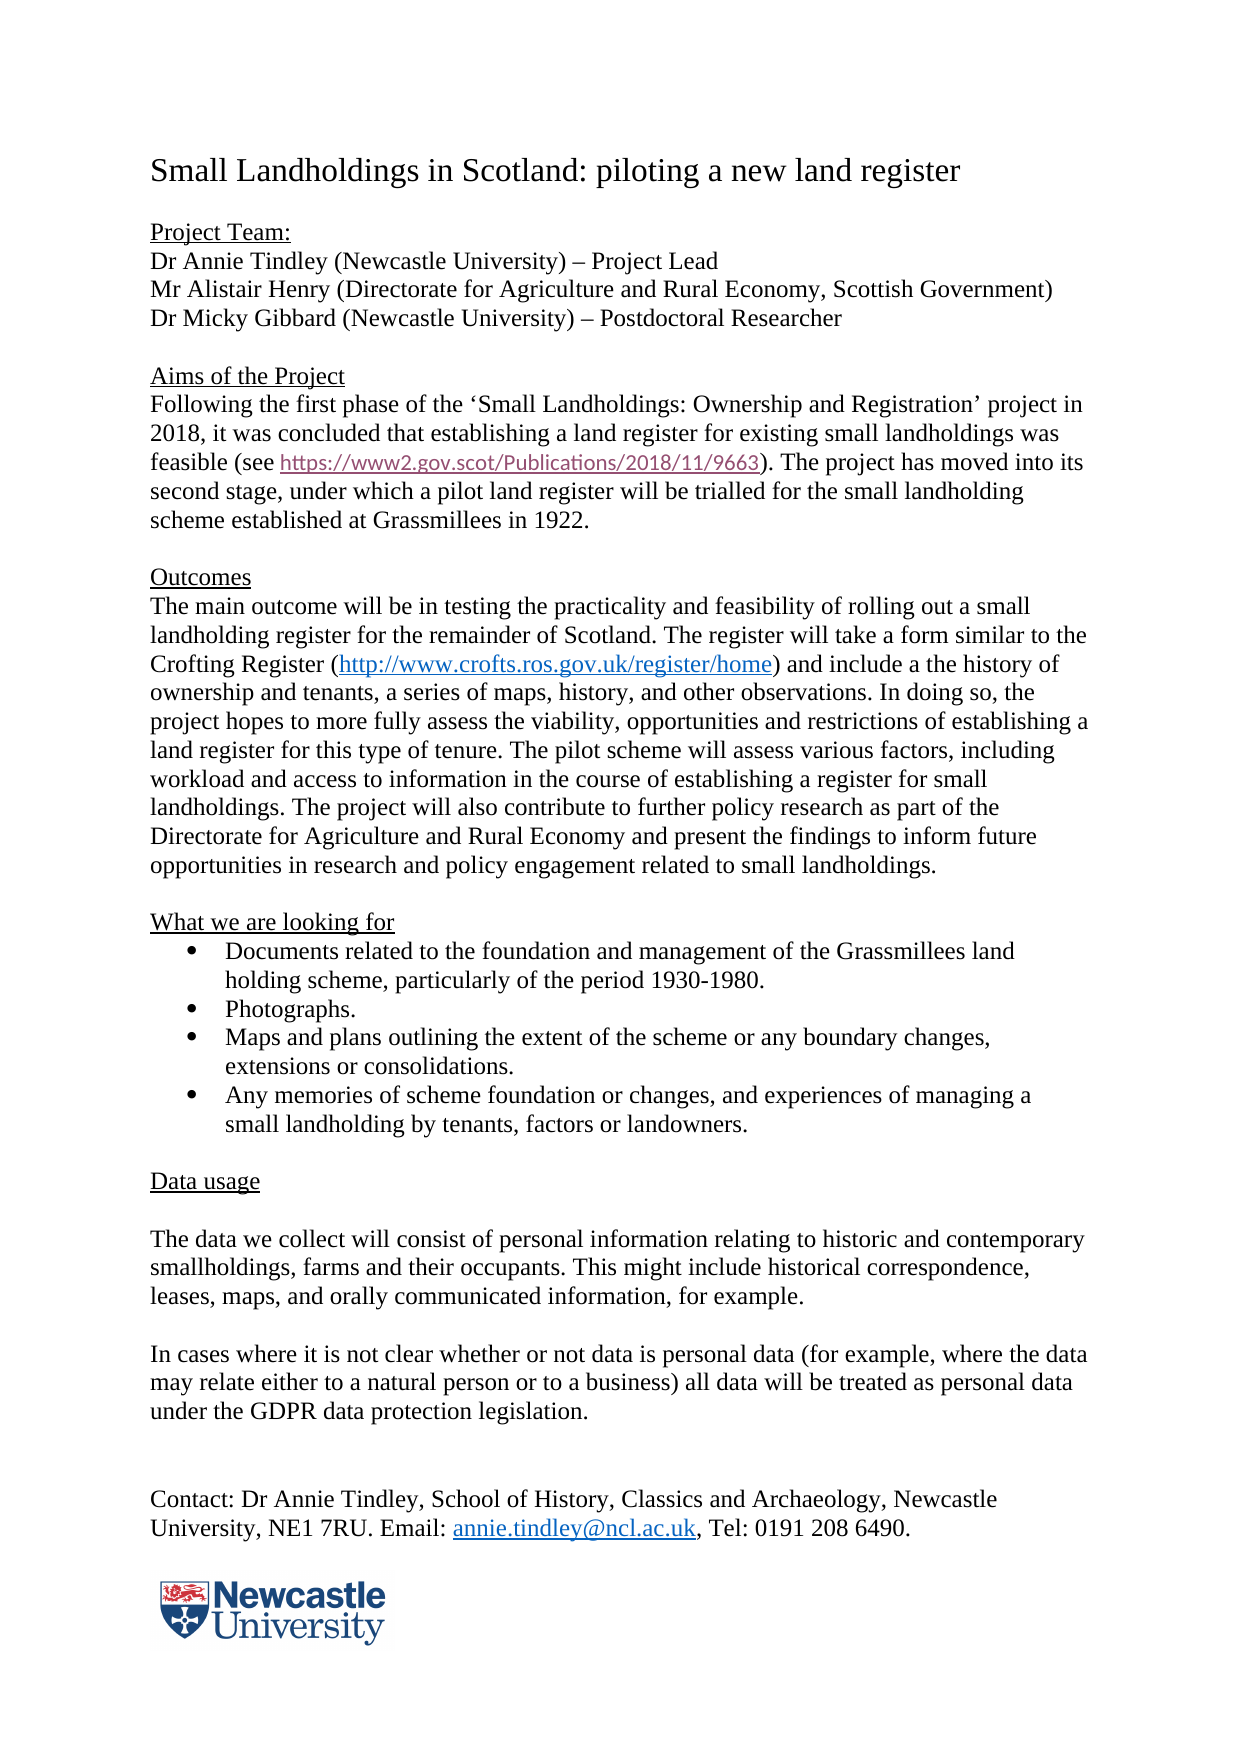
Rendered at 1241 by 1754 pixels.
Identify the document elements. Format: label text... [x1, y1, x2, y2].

list Documents related to the foundation and management of the Grassmillees land holding scheme, particularly of the period 1930-1980. [187, 936, 1090, 994]
text In cases where it is not clear whether or not data is personal data (for example, where the data may relate either to a natural person or to a business) all data will be treated as personal data under the GDPR data protection legislation. [150, 1339, 1090, 1425]
text What we are looking for [150, 907, 1090, 936]
text Small Landholdings in Scotland: piloting a new land register [150, 150, 1090, 188]
text Project Team: [150, 217, 1090, 246]
list Any memories of scheme foundation or changes, and experiences of managing a small landholding by tenants, factors or landowners. [187, 1080, 1090, 1137]
text Outcomes [150, 562, 1090, 591]
list Photographs. [187, 994, 1090, 1022]
text Data usage [150, 1166, 1090, 1195]
list Maps and plans outlining the extent of the scheme or any boundary changes, extensions or consolidations. [187, 1022, 1090, 1080]
text The data we collect will consist of personal information relating to historic and contemporary smallholdings, farms and their occupants. This might include historical correspondence, leases, maps, and orally communicated information, for example. [150, 1224, 1090, 1310]
text Dr Micky Gibbard (Newcastle University) – Postdoctoral Researcher [150, 303, 1090, 332]
text The main outcome will be in testing the practicality and feasibility of rolling out a small landholding register for the remainder of Scotland. The register will take a form similar to the Crofting Register (http://www.crofts.ros.gov.uk/register/home) and include a the history of ownership and tenants, a series of maps, history, and other observations. In doing so, the project hopes to more fully assess the viability, opportunities and restrictions of establishing a land register for this type of tenure. The pilot scheme will assess various factors, including workload and access to information in the course of establishing a register for small landholdings. The project will also contribute to further policy research as part of the Directorate for Agriculture and Rural Economy and present the findings to inform future opportunities in research and policy engagement related to small landholdings. [150, 591, 1090, 879]
text Aims of the Project [150, 361, 1090, 389]
text Dr Annie Tindley (Newcastle University) – Project Lead [150, 246, 1090, 274]
text Following the first phase of the ‘Small Landholdings: Ownership and Registration’ project in 2018, it was concluded that establishing a land register for existing small landholdings was feasible (see https://www2.gov.scot/Publications/2018/11/9663). The project has moved into its second stage, under which a pilot land register will be trialled for the small landholding scheme established at Grassmillees in 1922. [150, 389, 1090, 534]
text Mr Alistair Henry (Directorate for Agriculture and Rural Economy, Scottish Government) [150, 274, 1090, 303]
picture [150, 1570, 396, 1651]
